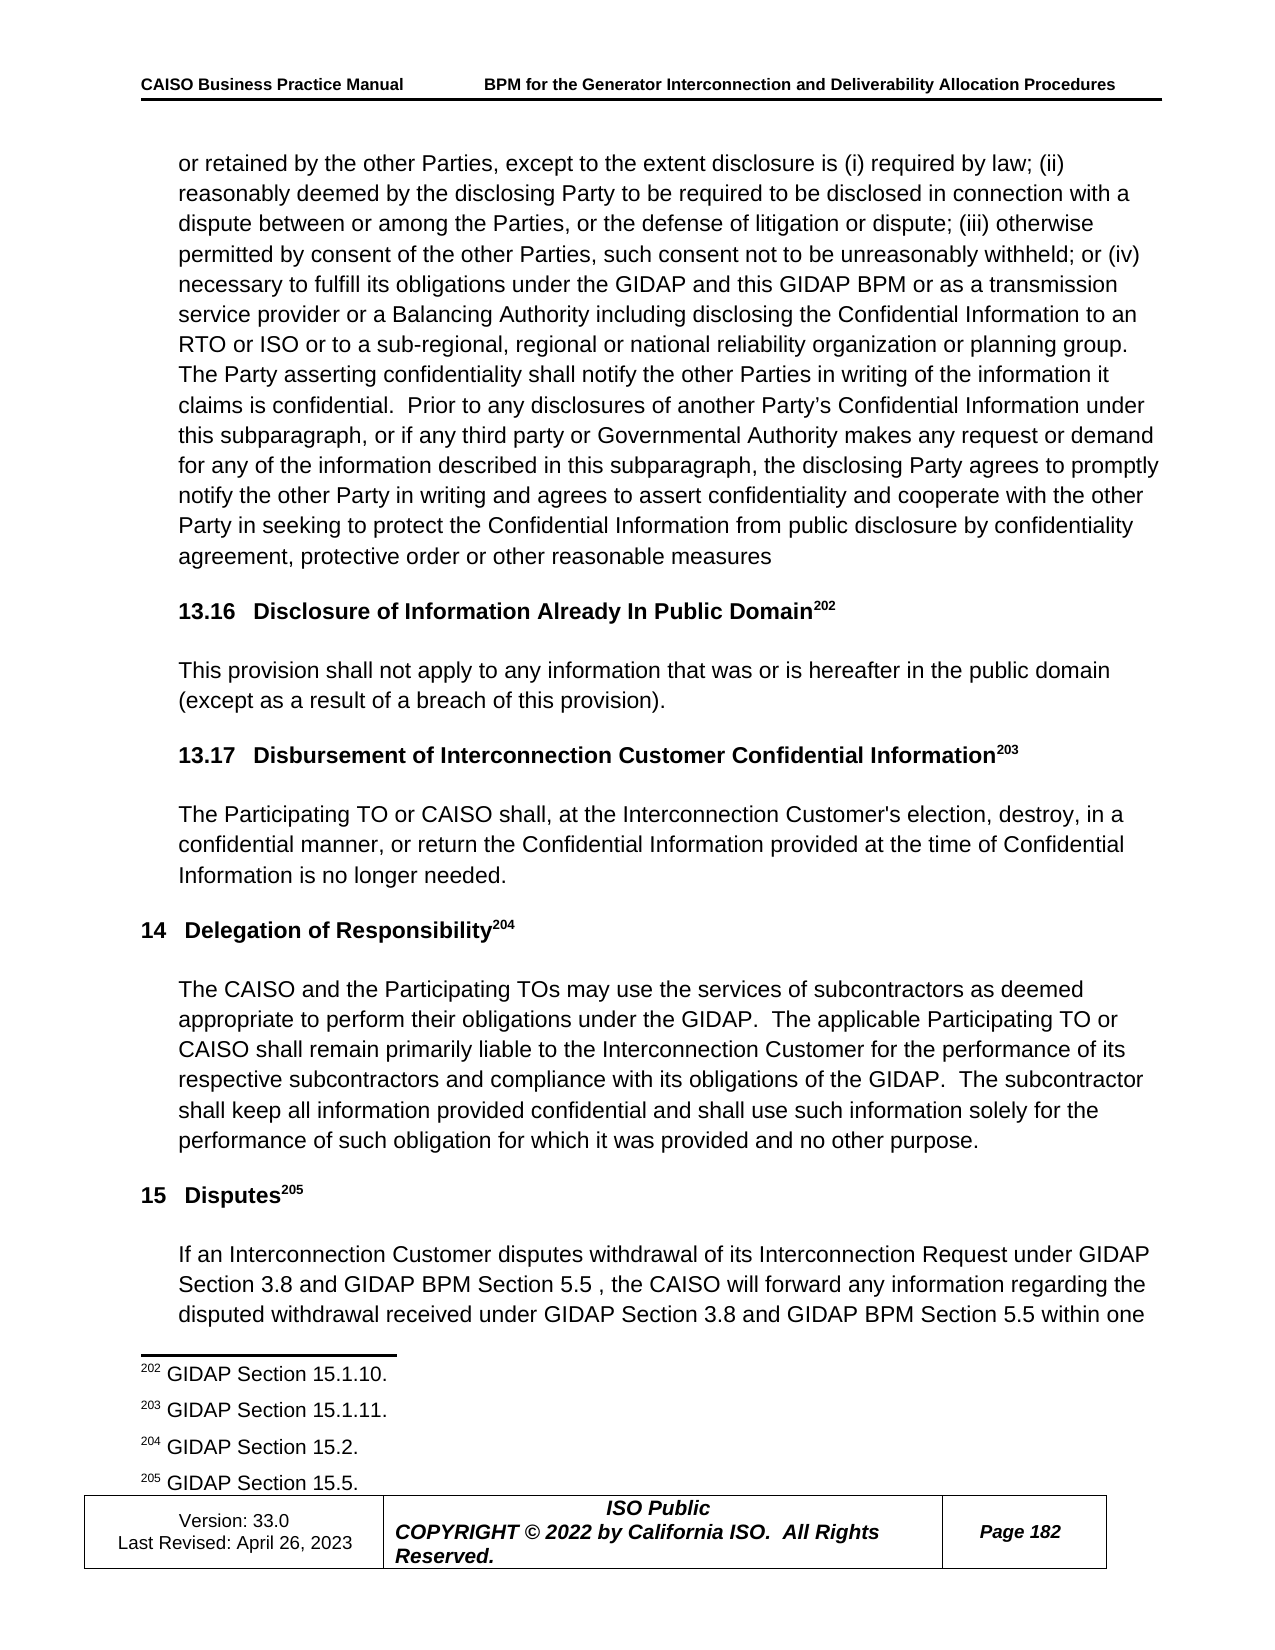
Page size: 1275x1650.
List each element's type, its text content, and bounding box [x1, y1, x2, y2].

subtitle Disputes [141, 1182, 1162, 1208]
subtitle Delegation of Responsibility [141, 917, 1162, 943]
text The Participating TO or CAISO shall, at the Interconnection Customer's election, destroy, in a confidential manner, or return the Confidential Information provided at the time of Confidential Information is no longer needed. [178, 801, 1162, 888]
subtitle Disbursement of Interconnection Customer Confidential Information [178, 742, 1162, 769]
text This provision shall not apply to any information that was or is hereafter in the public domain (except as a result of a breach of this provision). [178, 657, 1162, 713]
text The CAISO and the Participating TOs may use the services of subcontractors as deemed appropriate to perform their obligations under the GIDAP. The applicable Participating TO or CAISO shall remain primarily liable to the Interconnection Customer for the performance of its respective subcontractors and compliance with its obligations of the GIDAP. The subcontractor shall keep all information provided confidential and shall use such information solely for the performance of such obligation for which it was provided and no other purpose. [178, 976, 1162, 1153]
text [178, 1241, 1162, 1328]
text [178, 150, 1162, 569]
subtitle Disclosure of Information Already In Public Domain [178, 598, 1162, 624]
